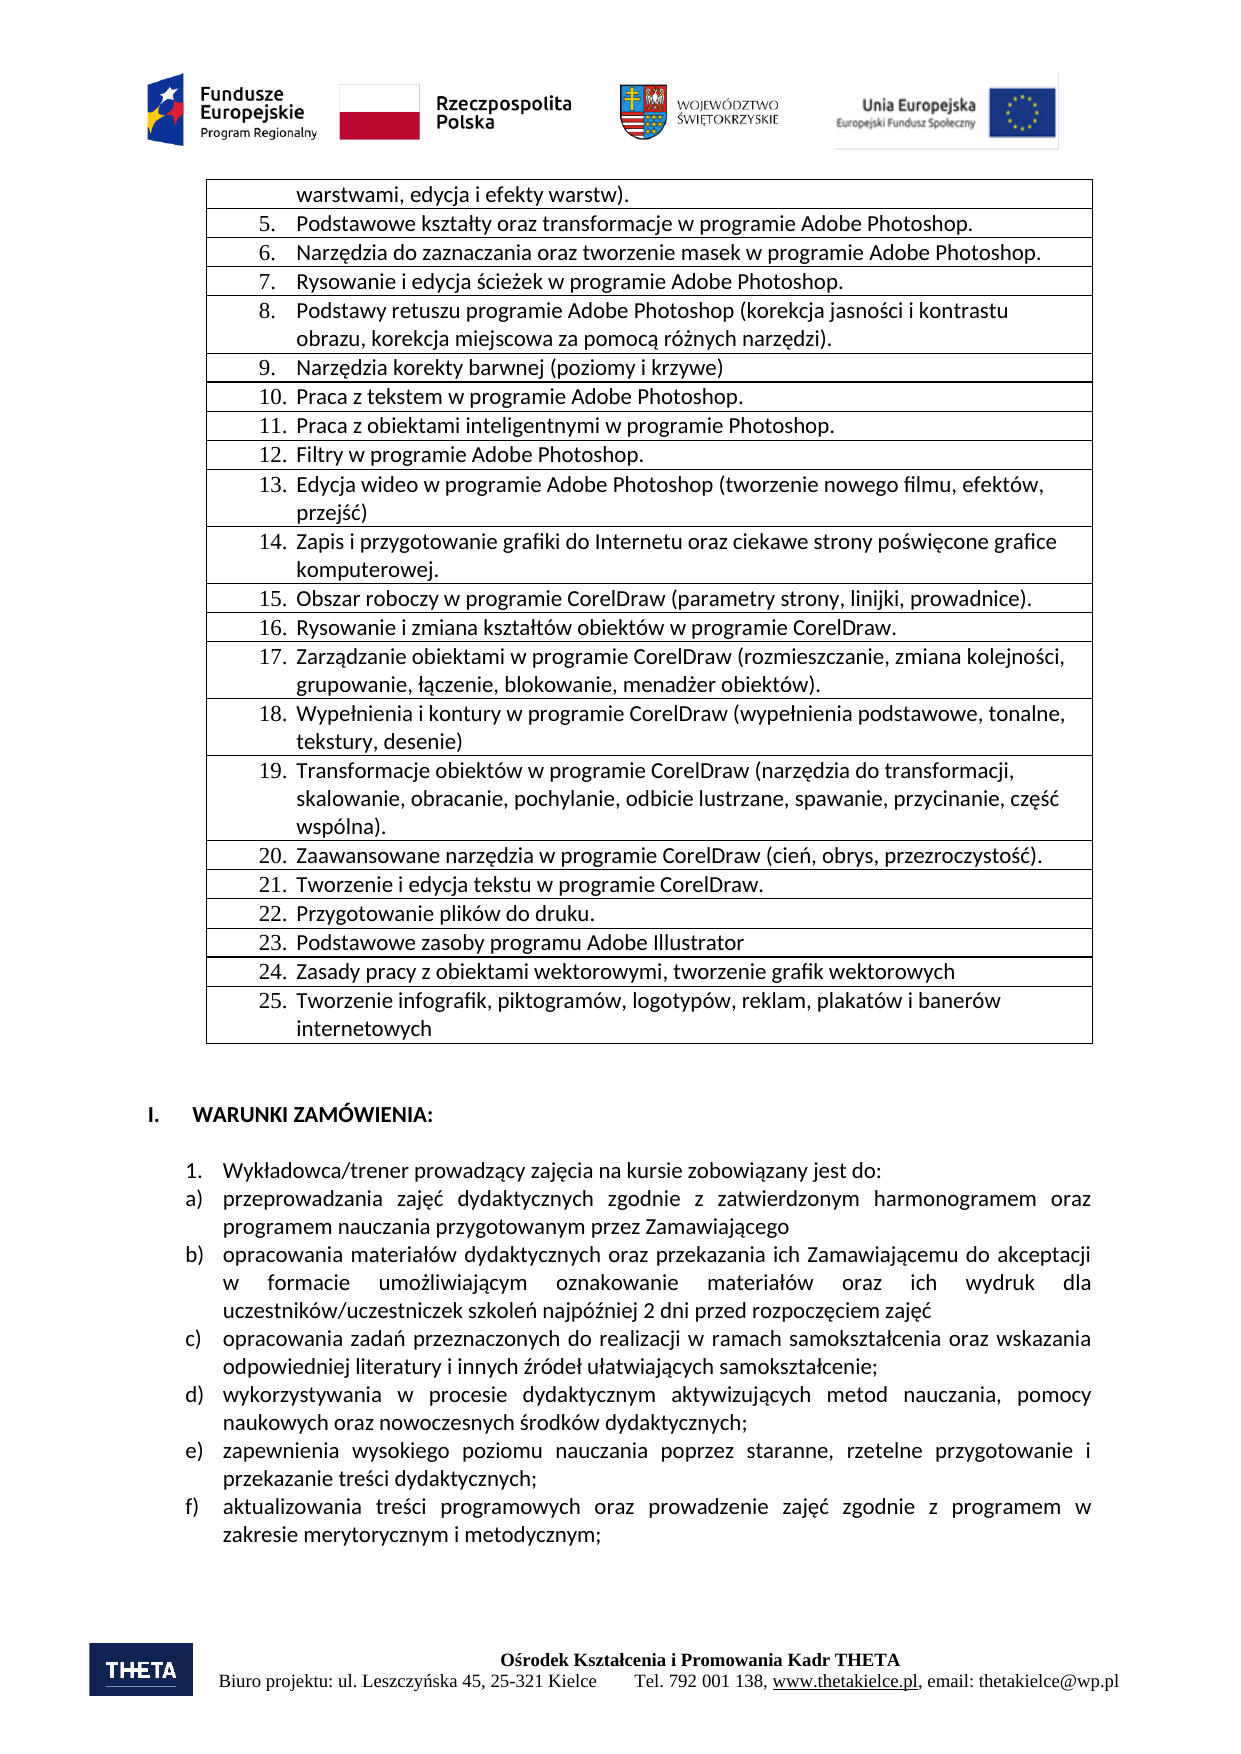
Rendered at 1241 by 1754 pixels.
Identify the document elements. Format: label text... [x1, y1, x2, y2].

picture [89, 1643, 194, 1697]
table_cell Narzędzia do zaznaczania oraz tworzenie masek w programie Adobe Photoshop. [207, 238, 1092, 266]
table_cell Przygotowanie plików do druku. [207, 899, 1092, 927]
table_cell Praca z obiektami inteligentnymi w programie Photoshop. [207, 412, 1092, 439]
picture [339, 73, 571, 146]
picture [834, 73, 1060, 151]
table_cell Edycja wideo w programie Adobe Photoshop (tworzenie nowego filmu, efektów, przejść) [207, 470, 1092, 526]
list przeprowadzania zajęć dydaktycznych zgodnie z zatwierdzonym harmonogramem oraz programem nauczania przygotowanym przez Zamawiającego [185, 1184, 1093, 1240]
list wykorzystywania w procesie dydaktycznym aktywizujących metod nauczania, pomocy naukowych oraz nowoczesnych środków dydaktycznych; [185, 1380, 1093, 1436]
table_cell Obszar roboczy w programie CorelDraw (parametry strony, linijki, prowadnice). [207, 584, 1092, 612]
table_cell Tworzenie i edycja tekstu w programie CorelDraw. [207, 870, 1092, 898]
table_cell Podstawy retuszu programie Adobe Photoshop (korekcja jasności i kontrastu obrazu, korekcja miejscowa za pomocą różnych narzędzi). [207, 296, 1092, 352]
table_cell Rysowanie i edycja ścieżek w programie Adobe Photoshop. [207, 267, 1092, 295]
table_cell Praca z tekstem w programie Adobe Photoshop. [207, 383, 1092, 411]
list zapewnienia wysokiego poziomu nauczania poprzez staranne, rzetelne przygotowanie i przekazanie treści dydaktycznych; [185, 1436, 1093, 1492]
table_cell Rysowanie i zmiana kształtów obiektów w programie CorelDraw. [207, 613, 1092, 641]
picture [147, 73, 317, 146]
list WARUNKI ZAMÓWIENIA: [148, 1100, 1093, 1128]
picture [620, 73, 778, 146]
list Wykładowca/trener prowadzący zajęcia na kursie zobowiązany jest do: [185, 1156, 1093, 1184]
table_cell Zaawansowane narzędzia w programie CorelDraw (cień, obrys, przezroczystość). [207, 841, 1092, 869]
table_cell Zarządzanie obiektami w programie CorelDraw (rozmieszczanie, zmiana kolejności, grupowanie, łączenie, blokowanie, menadżer obiektów). [207, 642, 1092, 698]
list opracowania materiałów dydaktycznych oraz przekazania ich Zamawiającemu do akceptacji w formacie umożliwiającym oznakowanie materiałów oraz ich wydruk dla uczestników/uczestniczek szkoleń najpóźniej 2 dni przed rozpoczęciem zajęć [185, 1240, 1093, 1324]
table_cell Wypełnienia i kontury w programie CorelDraw (wypełnienia podstawowe, tonalne, tekstury, desenie) [207, 699, 1092, 755]
table_cell Podstawowe zasoby programu Adobe Illustrator [207, 929, 1092, 956]
list aktualizowania treści programowych oraz prowadzenie zajęć zgodnie z programem w zakresie merytorycznym i metodycznym; [185, 1492, 1093, 1548]
table_cell Podstawowe kształty oraz transformacje w programie Adobe Photoshop. [207, 209, 1092, 237]
list opracowania zadań przeznaczonych do realizacji w ramach samokształcenia oraz wskazania odpowiedniej literatury i innych źródeł ułatwiających samokształcenie; [185, 1324, 1093, 1380]
table_cell Tworzenie infografik, piktogramów, logotypów, reklam, plakatów i banerów internetowych [207, 987, 1092, 1043]
table_cell Warstwy w programie Adobe Photoshop (tworzenie warstw, zarządzanie warstwami, edycja i efekty warstw). [207, 180, 1092, 208]
table_cell Transformacje obiektów w programie CorelDraw (narzędzia do transformacji, skalowanie, obracanie, pochylanie, odbicie lustrzane, spawanie, przycinanie, część wspólna). [207, 756, 1092, 840]
table_cell Zasady pracy z obiektami wektorowymi, tworzenie grafik wektorowych [207, 958, 1092, 986]
table_cell Narzędzia korekty barwnej (poziomy i krzywe) [207, 354, 1092, 381]
table_cell Filtry w programie Adobe Photoshop. [207, 441, 1092, 469]
table_cell Zapis i przygotowanie grafiki do Internetu oraz ciekawe strony poświęcone grafice komputerowej. [207, 527, 1092, 583]
